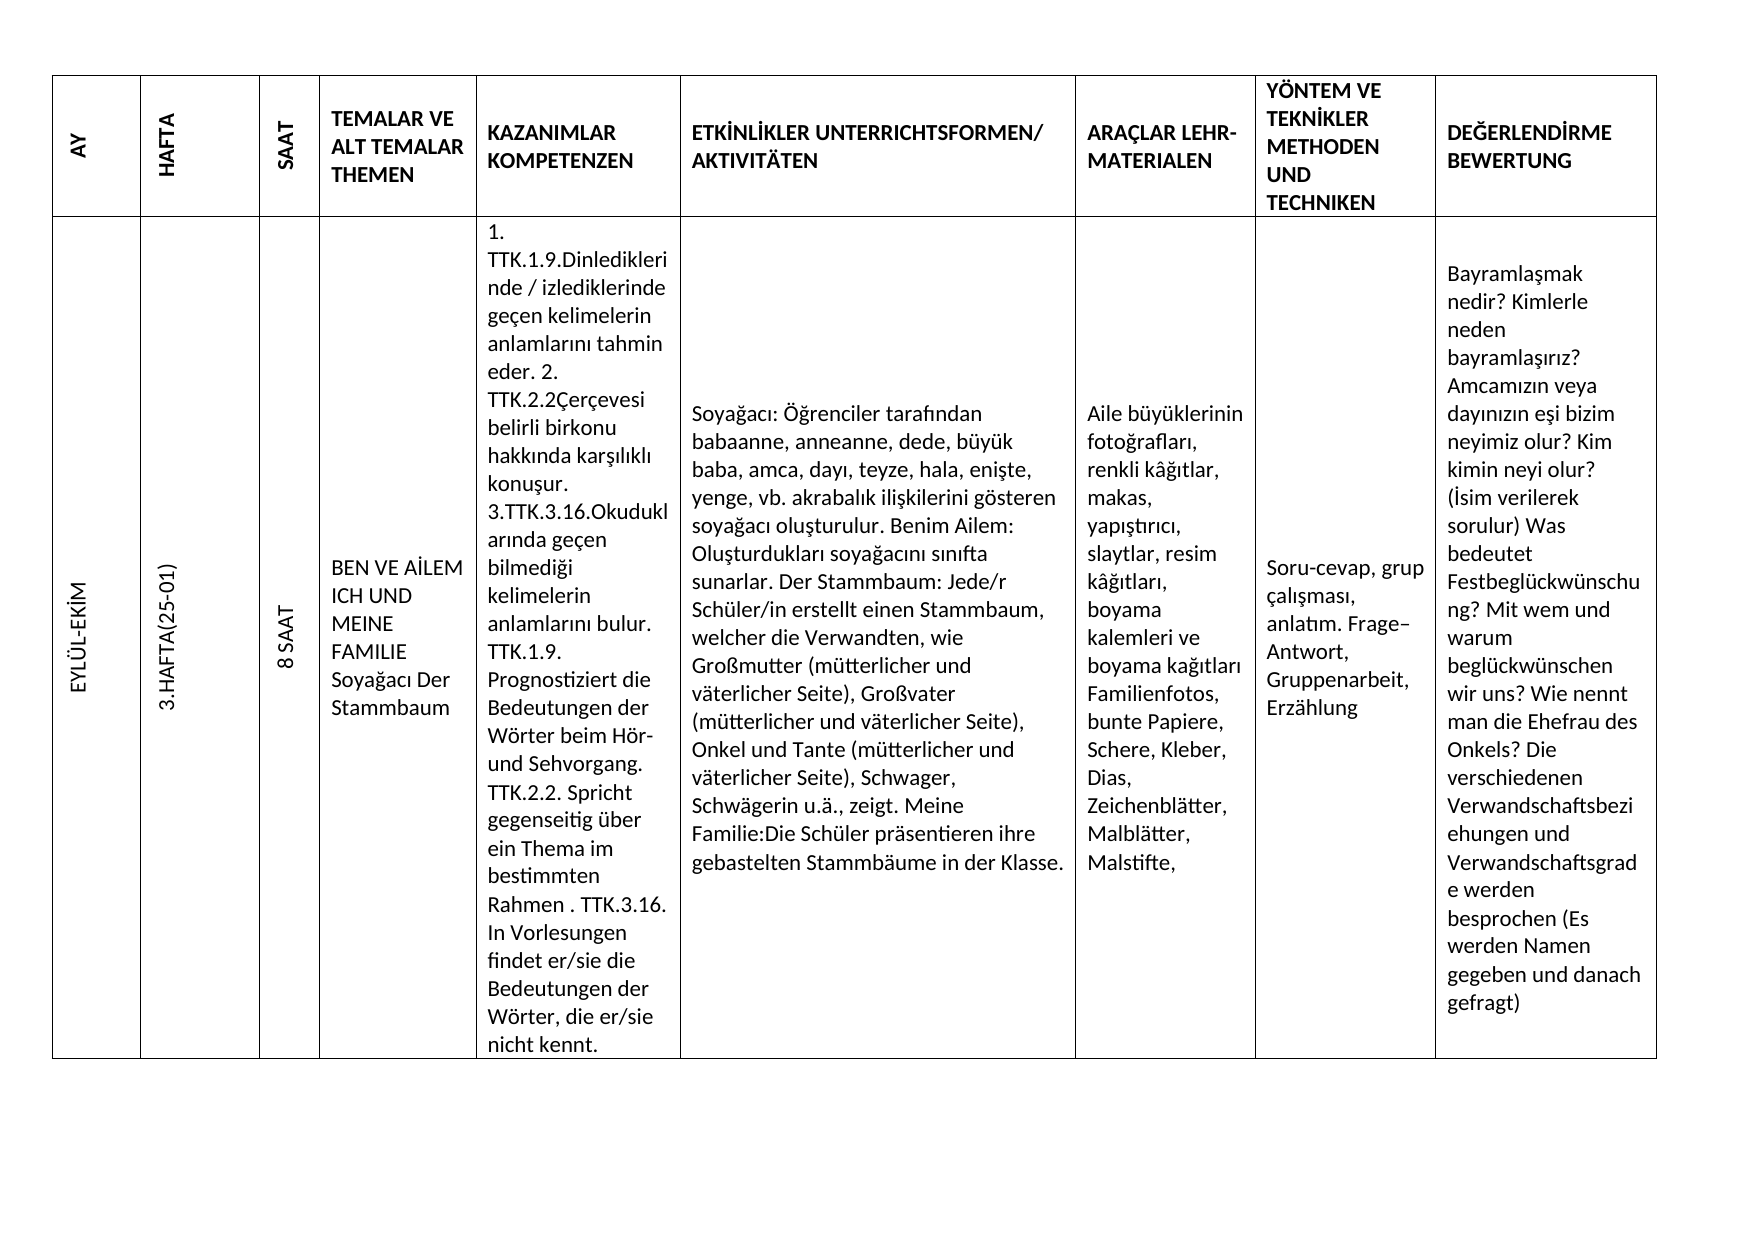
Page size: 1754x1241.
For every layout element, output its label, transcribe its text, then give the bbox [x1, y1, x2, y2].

table_header AY [53, 76, 140, 216]
table_cell Soru-cevap, grup çalışması, anlatım. Frage–Antwort, Gruppenarbeit, Erzählung [1256, 217, 1435, 1058]
table_cell BEN VE AİLEM ICH UND MEINE FAMILIE Soyağacı Der Stammbaum [320, 217, 476, 1058]
table_cell Soyağacı: Öğrenciler tarafından babaanne, anneanne, dede, büyük baba, amca, dayı, teyze, hala, enişte, yenge, vb. akrabalık ilişkilerini gösteren soyağacı oluşturulur. Benim Ailem: Oluşturdukları soyağacını sınıfta sunarlar. Der Stammbaum: Jede/r Schüler/in erstellt einen Stammbaum, welcher die Verwandten, wie Großmutter (mütterlicher und väterlicher Seite), Großvater (mütterlicher und väterlicher Seite), Onkel und Tante (mütterlicher und väterlicher Seite), Schwager, Schwägerin u.ä., zeigt. Meine Familie:Die Schüler präsentieren ihre gebastelten Stammbäume in der Klasse. [681, 217, 1075, 1058]
table_header KAZANIMLAR KOMPETENZEN [477, 76, 680, 216]
table_cell 8 SAAT [260, 217, 319, 1058]
table_header ETKİNLİKLER UNTERRICHTSFORMEN/ AKTIVITÄTEN [681, 76, 1075, 216]
table_header YÖNTEM VE TEKNİKLER METHODEN UND TECHNIKEN [1256, 76, 1435, 216]
table_header HAFTA [141, 76, 259, 216]
table_header DEĞERLENDİRME BEWERTUNG [1436, 76, 1656, 216]
table_header ARAÇLAR LEHR- MATERIALEN [1076, 76, 1255, 216]
table_cell Bayramlaşmak nedir? Kimlerle neden bayramlaşırız? Amcamızın veya dayınızın eşi bizim neyimiz olur? Kim kimin neyi olur? (İsim verilerek sorulur) Was bedeutet Festbeglückwünschung? Mit wem und warum beglückwünschen wir uns? Wie nennt man die Ehefrau des Onkels? Die verschiedenen Verwandschaftsbeziehungen und Verwandschaftsgrade werden besprochen (Es werden Namen gegeben und danach gefragt) [1436, 217, 1656, 1058]
table_header SAAT [260, 76, 319, 216]
table_cell EYLÜL-EKİM [53, 217, 140, 1058]
table_cell Aile büyüklerinin fotoğrafları, renkli kâğıtlar, makas, yapıştırıcı, slaytlar, resim kâğıtları, boyama kalemleri ve boyama kağıtları Familienfotos, bunte Papiere, Schere, Kleber, Dias, Zeichenblätter, Malblätter, Malstifte, [1076, 217, 1255, 1058]
table_header TEMALAR VE ALT TEMALAR THEMEN [320, 76, 476, 216]
table_cell 3.HAFTA(25-01) [141, 217, 259, 1058]
